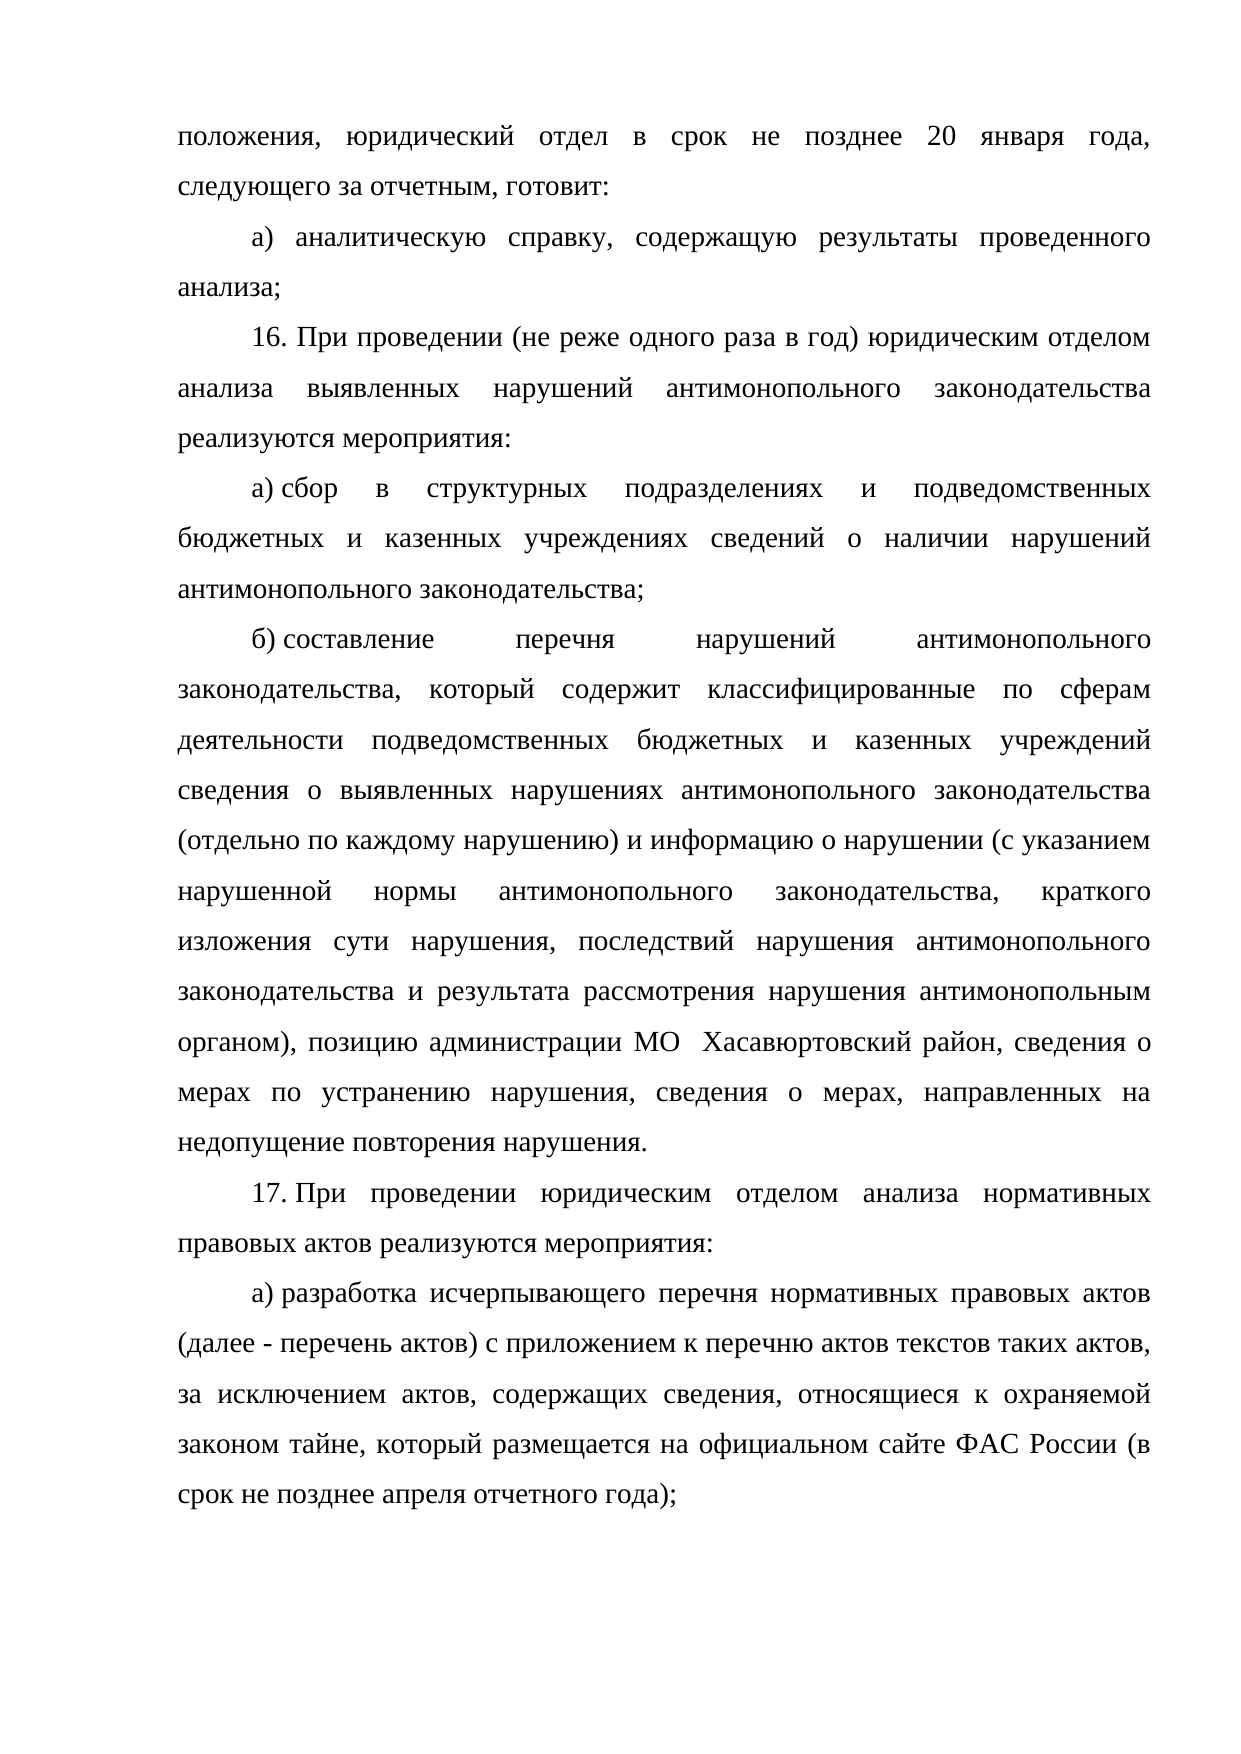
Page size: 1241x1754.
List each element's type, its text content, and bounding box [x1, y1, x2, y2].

text а) сбор в структурных подразделениях и подведомственных бюджетных и казенных учреждениях сведений о наличии нарушений антимонопольного законодательства; [177, 470, 1152, 604]
text а) разработка исчерпывающего перечня нормативных правовых актов (далее - перечень актов) с приложением к перечню актов текстов таких актов, за исключением актов, содержащих сведения, относящиеся к охраняемой законом тайне, который размещается на официальном сайте ФАС России (в срок не позднее апреля отчетного года); [177, 1275, 1152, 1510]
text 17. При проведении юридическим отделом анализа нормативных правовых актов реализуются мероприятия: [177, 1175, 1152, 1258]
text 16. При проведении (не реже одного раза в год) юридическим отделом анализа выявленных нарушений антимонопольного законодательства реализуются мероприятия: [177, 319, 1152, 453]
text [177, 118, 1152, 202]
text б) составление перечня нарушений антимонопольного законодательства, который содержит классифицированные по сферам деятельности подведомственных бюджетных и казенных учреждений сведения о выявленных нарушениях антимонопольного законодательства (отдельно по каждому нарушению) и информацию о нарушении (с указанием нарушенной нормы антимонопольного законодательства, краткого изложения сути нарушения, последствий нарушения антимонопольного законодательства и результата рассмотрения нарушения антимонопольным органом), позицию администрации МО Хасавюртовский район, сведения о мерах по устранению нарушения, сведения о мерах, направленных на недопущение повторения нарушения. [177, 621, 1152, 1158]
text а) аналитическую справку, содержащую результаты проведенного анализа; [177, 219, 1152, 303]
